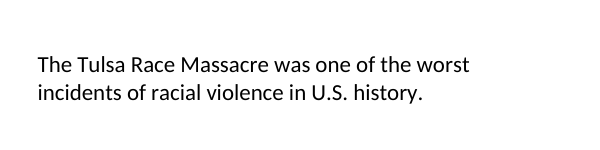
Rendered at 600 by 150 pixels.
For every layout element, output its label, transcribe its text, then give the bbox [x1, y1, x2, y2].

text The Tulsa Race Massacre was one of the worst incidents of racial violence in U.S. history. [37, 50, 543, 106]
